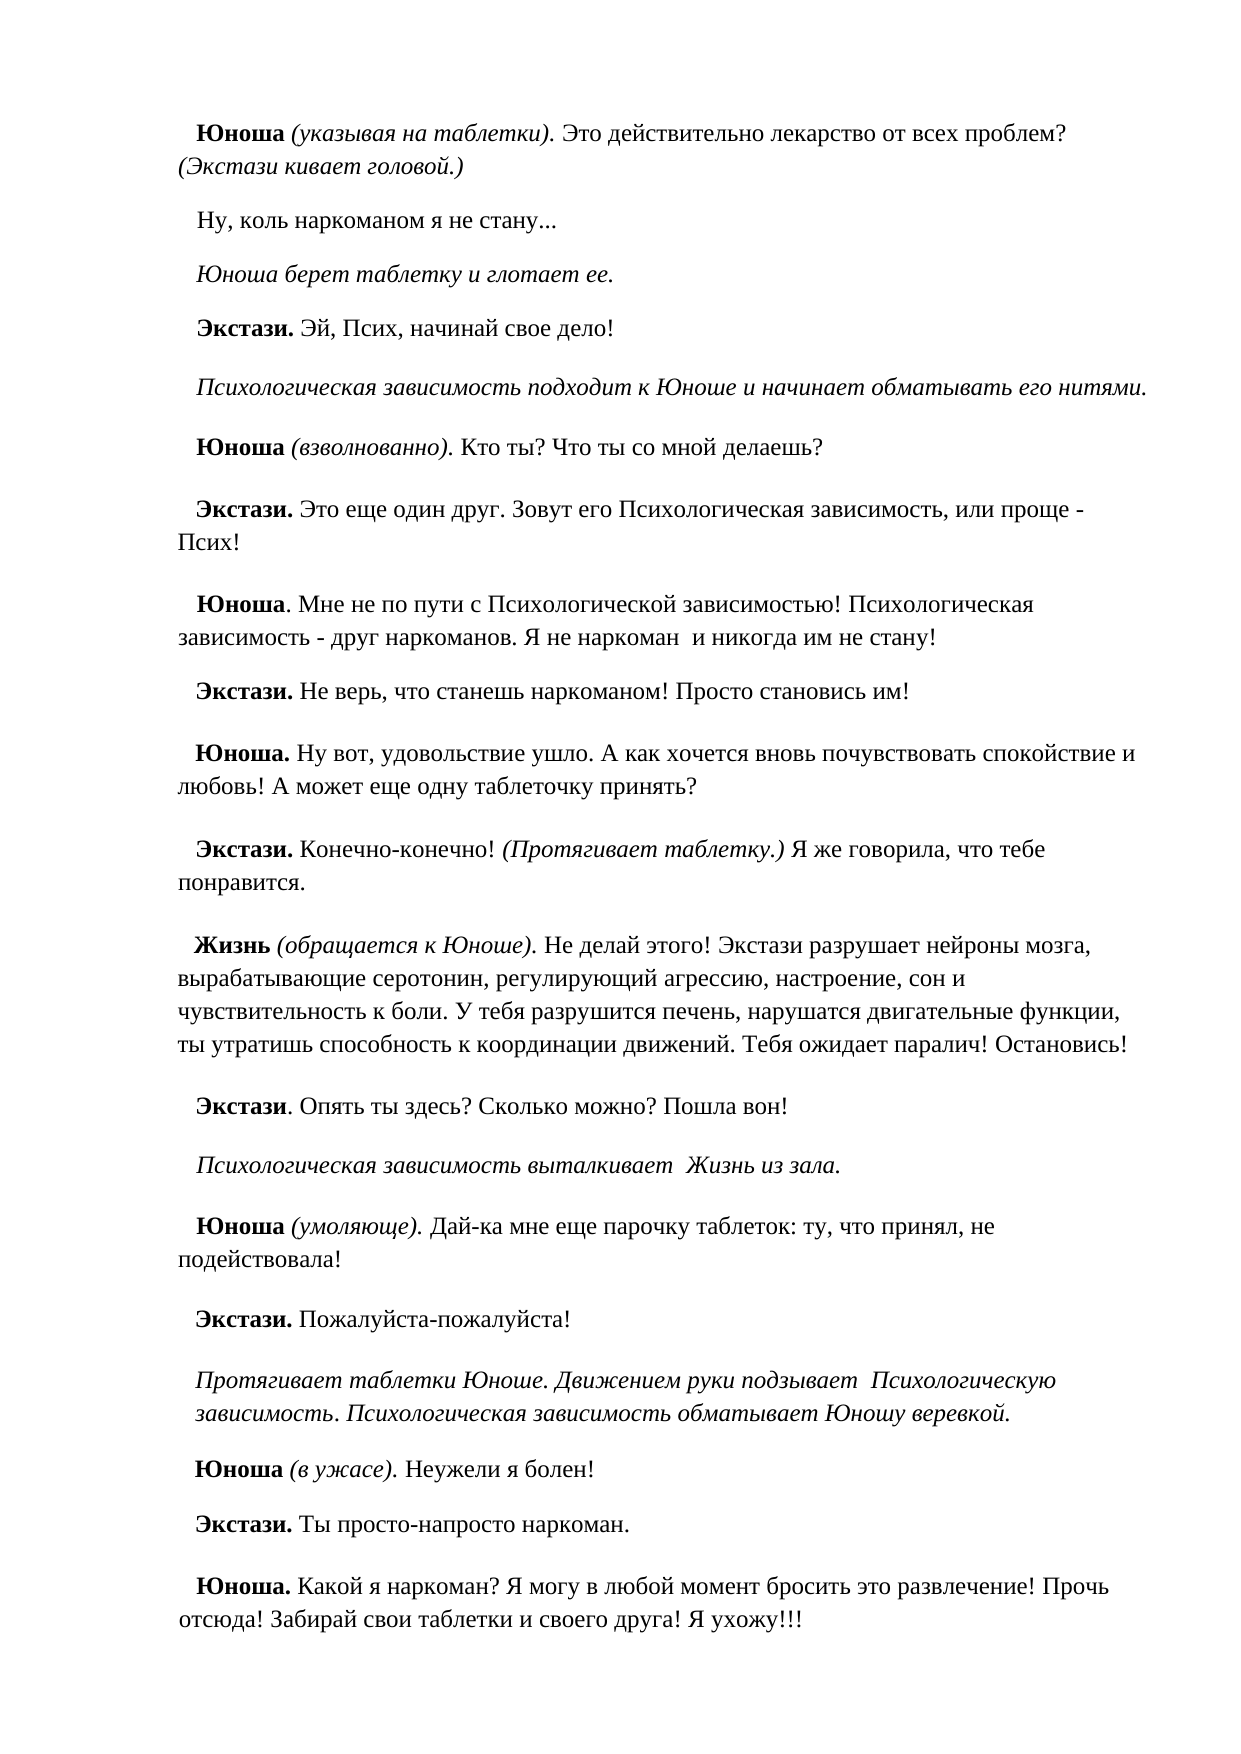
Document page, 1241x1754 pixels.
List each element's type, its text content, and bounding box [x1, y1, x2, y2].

text Психологическая зависимость подходит к Юноше и начинает обматывать его нитями. [196, 372, 1152, 401]
text Юноша. Ну вот, удовольствие ушло. А как хочется вновь почувствовать спокойствие и любовь! А может еще одну таблеточку принять? [177, 738, 1146, 799]
text Экстази. Ты просто-напросто наркоман. [194, 1509, 1053, 1538]
text Экстази. Конечно-конечно! (Протягивает таблетку.) Я же говорила, что тебе понравится. [178, 834, 1146, 895]
text Юноша. Мне не по пути с Психологической зависимостью! Психологическая зависимость - друг наркоманов. Я не наркоман и никогда им не стану! [178, 589, 1152, 651]
text Экстази. Это еще один друг. Зовут его Психологическая зависимость, или проще - Псих! [177, 494, 1150, 556]
text Юноша (указывая на таблетки). Это действительно лекарство от всех проблем? (Экстази кивает головой.) [178, 118, 1152, 180]
text Экстази. Не верь, что станешь наркоманом! Просто становись им! [178, 676, 1147, 704]
text Юноша (умоляюще). Дай-ка мне еще парочку таблеток: ту, что принял, не подействовала! [178, 1211, 1146, 1273]
text Юноша (в ужасе). Неужели я болен! [194, 1454, 1053, 1482]
text Психологическая зависимость выталкивает Жизнь из зала. [196, 1151, 1152, 1179]
text Экстази. Эй, Псих, начинай свое дело! [196, 313, 1053, 341]
text Жизнь (обращается к Юноше). Не делай этого! Экстази разрушает нейроны мозга, вырабатывающие серотонин, регулирующий агрессию, настроение, сон и чувствительность к боли. У тебя разрушится печень, нарушатся двигательные функции, ты утратишь способность к координации движений. Тебя ожидает паралич! Остановись! [177, 930, 1147, 1058]
text Ну, коль наркоманом я не стану... [197, 205, 1152, 234]
text Юноша берет таблетку и глотает ее. [196, 259, 1053, 288]
text Экстази. Опять ты здесь? Сколько можно? Пошла вон! [179, 1091, 1146, 1120]
text Юноша (взволнованно). Кто ты? Что ты со мной делаешь? [196, 432, 1152, 461]
text Юноша. Какой я наркоман? Я могу в любой момент бросить это развлечение! Прочь отсюда! Забирай свои таблетки и своего друга! Я ухожу!!! [179, 1571, 1147, 1633]
text Протягивает таблетки Юноше. Движением руки подзывает Психологическую зависимость. Психологическая зависимость обматывает Юношу веревкой. [195, 1365, 1152, 1427]
text Экстази. Пожалуйста-пожалуйста! [194, 1304, 1152, 1333]
